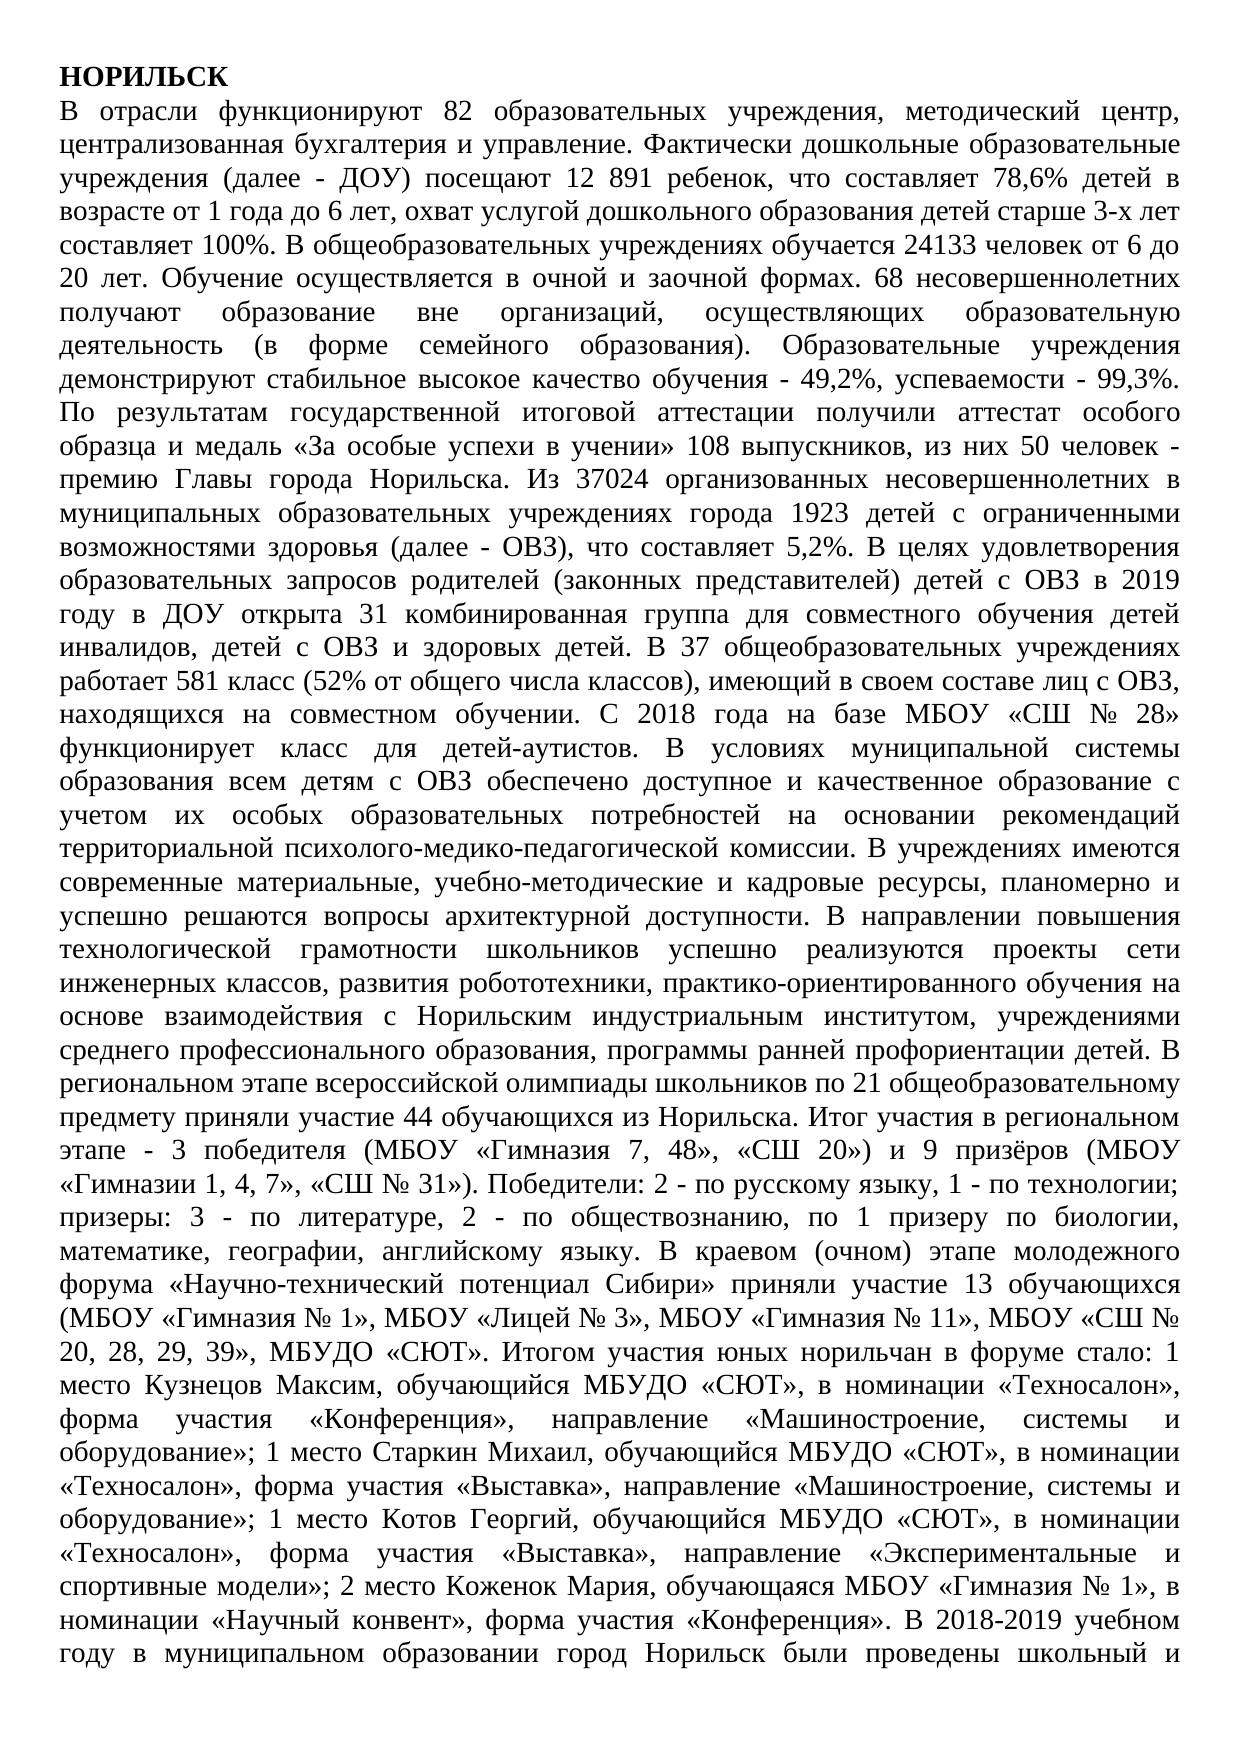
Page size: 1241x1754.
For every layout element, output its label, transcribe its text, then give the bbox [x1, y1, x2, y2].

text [59, 93, 1181, 1669]
text НОРИЛЬСК [59, 59, 1181, 93]
